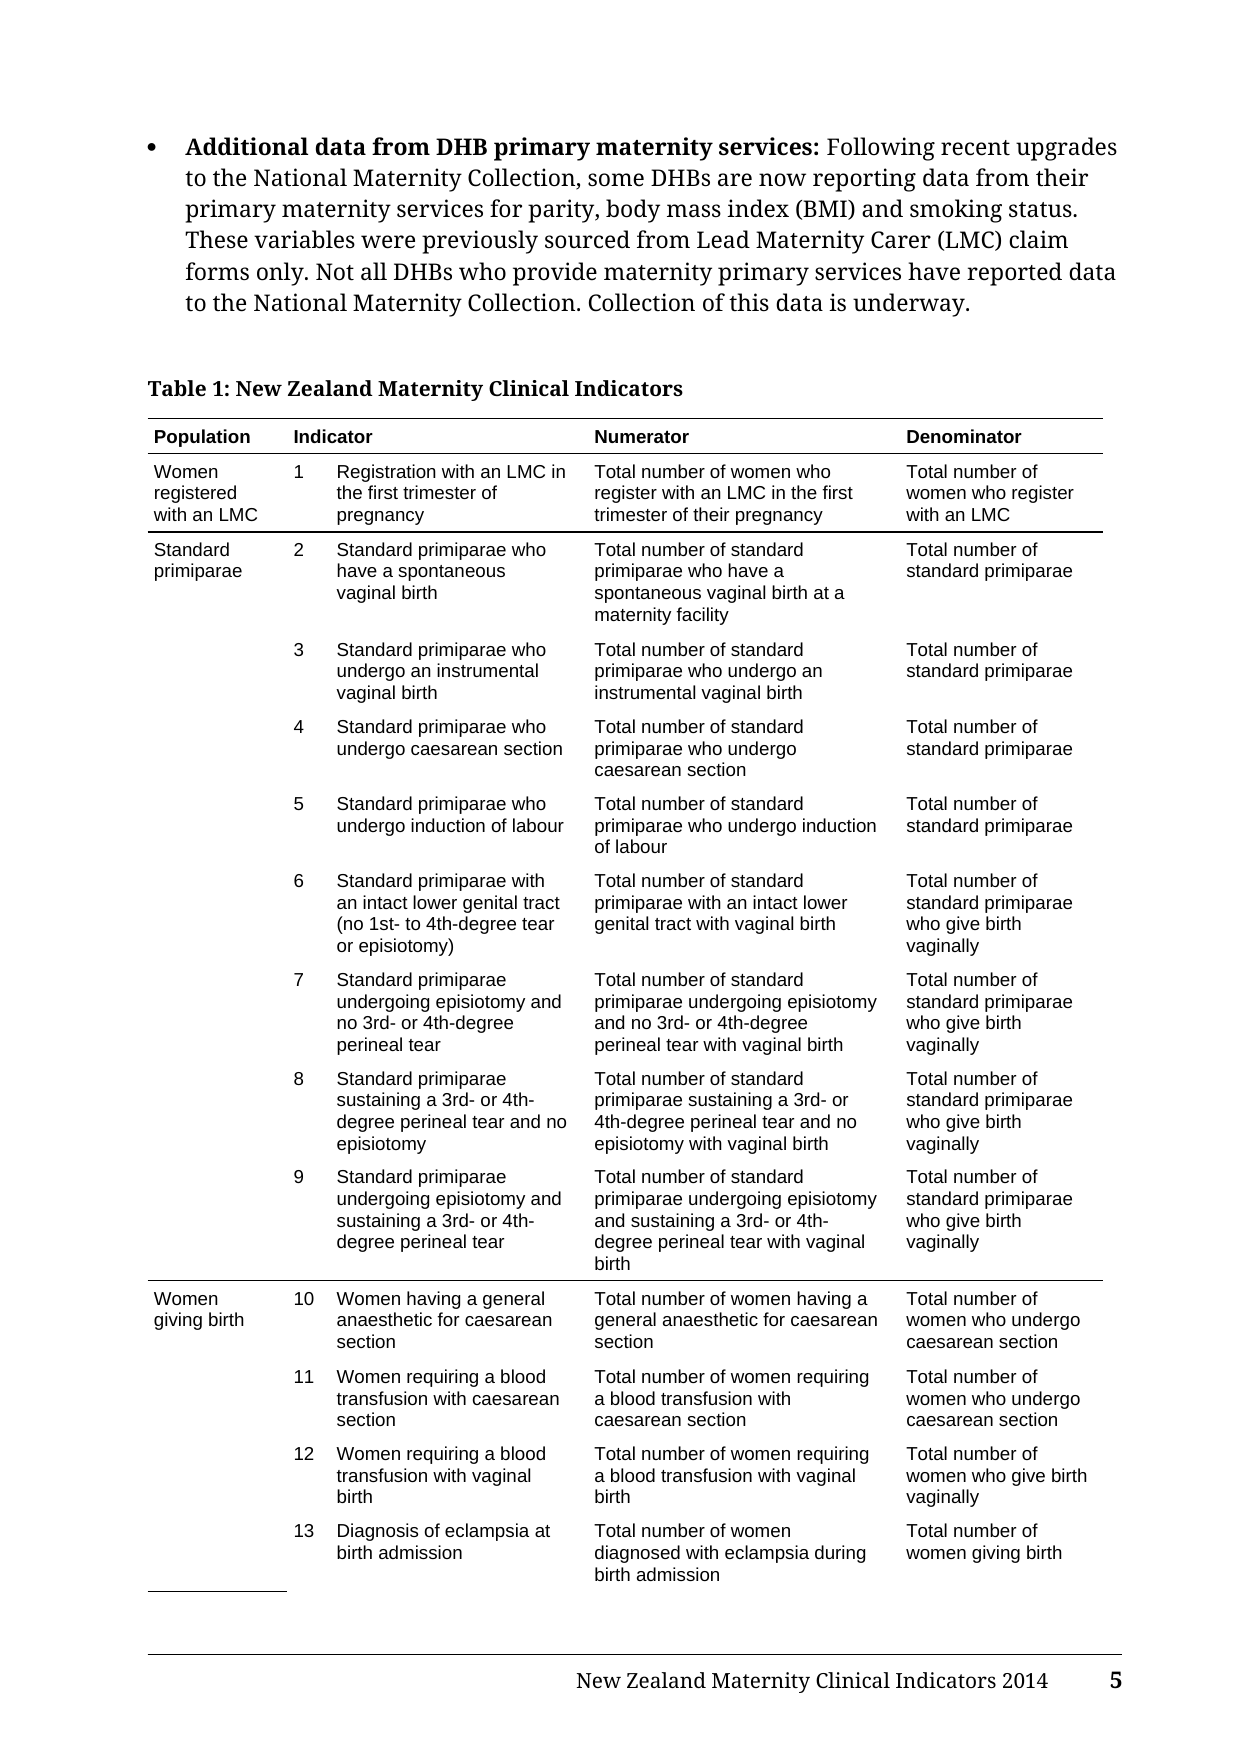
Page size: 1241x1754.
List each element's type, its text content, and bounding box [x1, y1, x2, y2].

table_cell Total number of standard primiparae undergoing episiotomy and no 3rd- or 4th-degree perineal tear with vaginal birth [588, 963, 900, 1061]
table_cell Standard primiparae who have a spontaneous vaginal birth [330, 533, 588, 631]
table_header Denominator [900, 419, 1102, 453]
table_cell Total number of standard primiparae who have a spontaneous vaginal birth at a maternity facility [588, 533, 900, 631]
table_cell Women requiring a blood transfusion with caesarean section [330, 1359, 588, 1437]
table_cell Total number of standard primiparae [900, 710, 1102, 787]
table_cell Total number of standard primiparae who give birth vaginally [900, 864, 1102, 963]
table_cell Total number of standard primiparae with an intact lower genital tract with vaginal birth [588, 864, 900, 963]
table_header Indicator [287, 419, 588, 453]
table_cell Standard primiparae [148, 533, 287, 1280]
table_cell Diagnosis of eclampsia at birth admission [330, 1514, 588, 1591]
table_cell Registration with an LMC in the first trimester of pregnancy [330, 454, 588, 531]
table_cell Total number of women requiring a blood transfusion with vaginal birth [588, 1437, 900, 1514]
table_cell Total number of standard primiparae who give birth vaginally [900, 963, 1102, 1061]
table_cell 6 [287, 864, 330, 963]
table_cell 1 [287, 454, 330, 531]
table_cell Standard primiparae undergoing episiotomy and sustaining a 3rd- or 4th-degree perineal tear [330, 1160, 588, 1280]
table_cell Total number of standard primiparae who undergo caesarean section [588, 710, 900, 787]
table_cell Total number of standard primiparae [900, 787, 1102, 864]
table_cell 5 [287, 787, 330, 864]
table_cell Women giving birth [148, 1281, 287, 1591]
table_cell 3 [287, 631, 330, 709]
table_cell Total number of women who register with an LMC in the first trimester of their pregnancy [588, 454, 900, 531]
table_cell Total number of women having a general anaesthetic for caesarean section [588, 1281, 900, 1359]
table_cell Total number of standard primiparae who give birth vaginally [900, 1061, 1102, 1160]
table_cell Total number of standard primiparae who give birth vaginally [900, 1160, 1102, 1280]
table_cell 7 [287, 963, 330, 1061]
table_cell Total number of standard primiparae [900, 631, 1102, 709]
table_cell Total number of women who undergo caesarean section [900, 1359, 1102, 1437]
table_cell Standard primiparae who undergo caesarean section [330, 710, 588, 787]
table_cell Women requiring a blood transfusion with vaginal birth [330, 1437, 588, 1514]
table_cell Total number of women who give birth vaginally [900, 1437, 1102, 1514]
list Additional data from DHB primary maternity services: Following recent upgrades to the National Maternity Collection, some DHBs are now reporting data from their primary maternity services for parity, body mass index (BMI) and smoking status. These variables were previously sourced from Lead Maternity Carer (LMC) claim forms only. Not all DHBs who provide maternity primary services have reported data to the National Maternity Collection. Collection of this data is underway. [148, 131, 1122, 318]
table_cell Total number of women who register with an LMC [900, 454, 1102, 531]
table_cell Women registered with an LMC [148, 454, 287, 531]
table_cell Total number of standard primiparae sustaining a 3rd- or 4th-degree perineal tear and no episiotomy with vaginal birth [588, 1061, 900, 1160]
text Table 1: New Zealand Maternity Clinical Indicators [148, 374, 1122, 403]
table_cell Total number of standard primiparae who undergo induction of labour [588, 787, 900, 864]
table_cell 11 [287, 1359, 330, 1437]
table_cell Total number of women giving birth [900, 1514, 1102, 1591]
table_cell Total number of standard primiparae undergoing episiotomy and sustaining a 3rd- or 4th-degree perineal tear with vaginal birth [588, 1160, 900, 1280]
table_cell Standard primiparae with an intact lower genital tract (no 1st- to 4th-degree tear or episiotomy) [330, 864, 588, 963]
table_cell 13 [287, 1514, 330, 1591]
table_header Population [148, 419, 287, 453]
table_cell 12 [287, 1437, 330, 1514]
table_cell Standard primiparae who undergo an instrumental vaginal birth [330, 631, 588, 709]
table_cell 10 [287, 1281, 330, 1359]
table_cell 9 [287, 1160, 330, 1280]
table_cell Total number of women requiring a blood transfusion with caesarean section [588, 1359, 900, 1437]
table_cell Standard primiparae who undergo induction of labour [330, 787, 588, 864]
table_cell 8 [287, 1061, 330, 1160]
table_cell 2 [287, 533, 330, 631]
table_cell Total number of women who undergo caesarean section [900, 1281, 1102, 1359]
table_cell Women having a general anaesthetic for caesarean section [330, 1281, 588, 1359]
table_header Numerator [588, 419, 900, 453]
table_cell Standard primiparae undergoing episiotomy and no 3rd- or 4th-degree perineal tear [330, 963, 588, 1061]
table_cell 4 [287, 710, 330, 787]
table_cell Total number of standard primiparae who undergo an instrumental vaginal birth [588, 631, 900, 709]
table_cell Total number of standard primiparae [900, 533, 1102, 631]
table_cell Standard primiparae sustaining a 3rd- or 4th-degree perineal tear and no episiotomy [330, 1061, 588, 1160]
table_cell Total number of women diagnosed with eclampsia during birth admission [588, 1514, 900, 1591]
